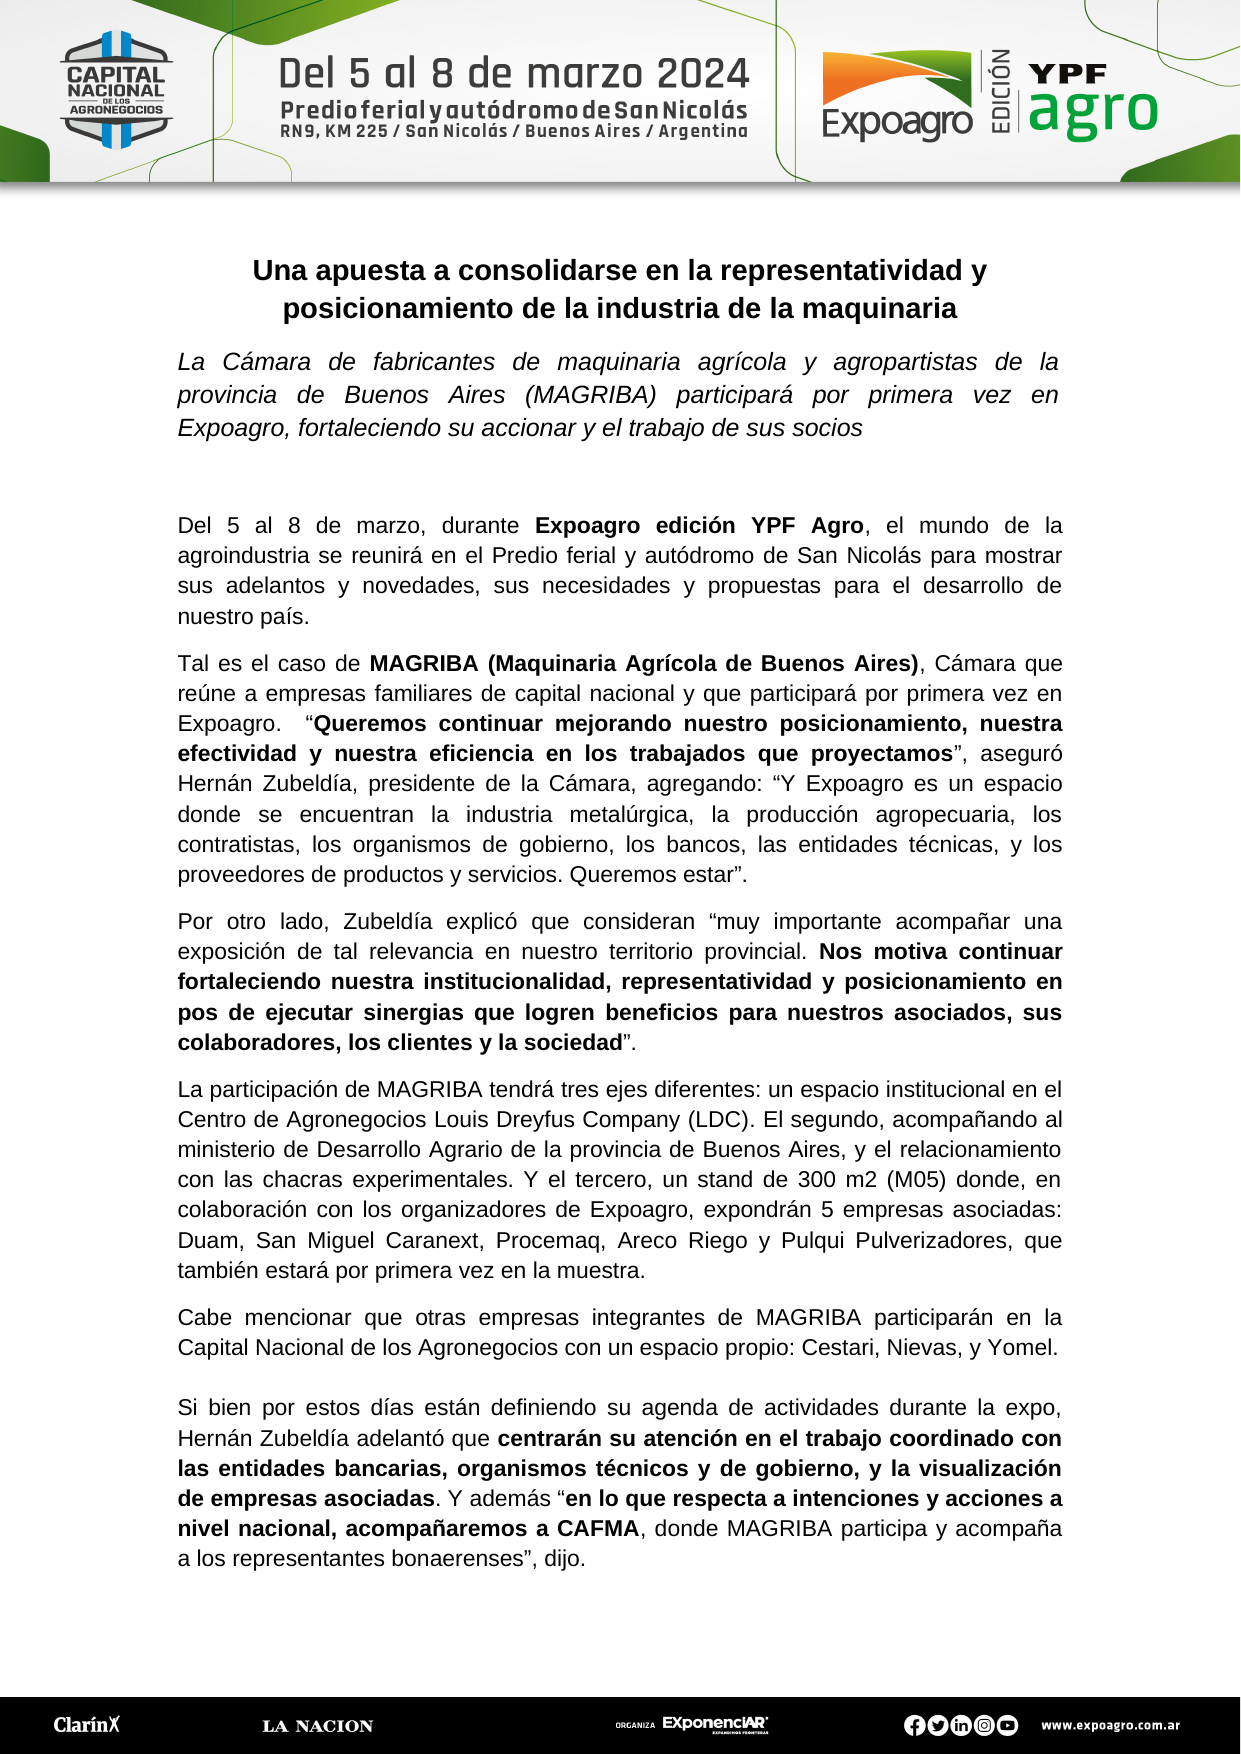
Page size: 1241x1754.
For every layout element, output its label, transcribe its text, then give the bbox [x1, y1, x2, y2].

text La Cámara de fabricantes de maquinaria agrícola y agropartistas de la provincia de Buenos Aires (MAGRIBA) participará por primera vez en Expoagro, fortaleciendo su accionar y el trabajo de sus socios [177, 347, 1063, 441]
text Tal es el caso de MAGRIBA (Maquinaria Agrícola de Buenos Aires), Cámara que reúne a empresas familiares de capital nacional y que participará por primera vez en Expoagro. “Queremos continuar mejorando nuestro posicionamiento, nuestra efectividad y nuestra eficiencia en los trabajados que proyectamos”, aseguró Hernán Zubeldía, presidente de la Cámara, agregando: “Y Expoagro es un espacio donde se encuentran la industria metalúrgica, la producción agropecuaria, los contratistas, los organismos de gobierno, los bancos, las entidades técnicas, y los proveedores de productos y servicios. Queremos estar”. [177, 649, 1063, 887]
text Cabe mencionar que otras empresas integrantes de MAGRIBA participarán en la Capital Nacional de los Agronegocios con un espacio propio: Cestari, Nievas, y Yomel. [177, 1304, 1063, 1360]
picture [0, 1697, 1241, 1754]
text Por otro lado, Zubeldía explicó que consideran “muy importante acompañar una exposición de tal relevancia en nuestro territorio provincial. Nos motiva continuar fortaleciendo nuestra institucionalidad, representatividad y posicionamiento en pos de ejecutar sinergias que logren beneficios para nuestros asociados, sus colaboradores, los clientes y la sociedad”. [177, 908, 1063, 1055]
text La participación de MAGRIBA tendrá tres ejes diferentes: un espacio institucional en el Centro de Agronegocios Louis Dreyfus Company (LDC). El segundo, acompañando al ministerio de Desarrollo Agrario de la provincia de Buenos Aires, y el relacionamiento con las chacras experimentales. Y el tercero, un stand de 300 m2 (M05) donde, en colaboración con los organizadores de Expoagro, expondrán 5 empresas asociadas: Duam, San Miguel Caranext, Procemaq, Areco Riego y Pulqui Pulverizadores, que también estará por primera vez en la muestra. [177, 1076, 1063, 1283]
picture [0, 0, 1241, 201]
text Si bien por estos días están definiendo su agenda de actividades durante la expo, Hernán Zubeldía adelantó que centrarán su atención en el trabajo coordinado con las entidades bancarias, organismos técnicos y de gobierno, y la visualización de empresas asociadas. Y además “en lo que respecta a intenciones y acciones a nivel nacional, acompañaremos a CAFMA, donde MAGRIBA participa y acompaña a los representantes bonaerenses”, dijo. [177, 1394, 1063, 1572]
text Una apuesta a consolidarse en la representatividad y posicionamiento de la industria de la maquinaria [177, 253, 1063, 325]
text Del 5 al 8 de marzo, durante Expoagro edición YPF Agro, el mundo de la agroindustria se reunirá en el Predio ferial y autódromo de San Nicolás para mostrar sus adelantos y novedades, sus necesidades y propuestas para el desarrollo de nuestro país. [177, 512, 1063, 629]
